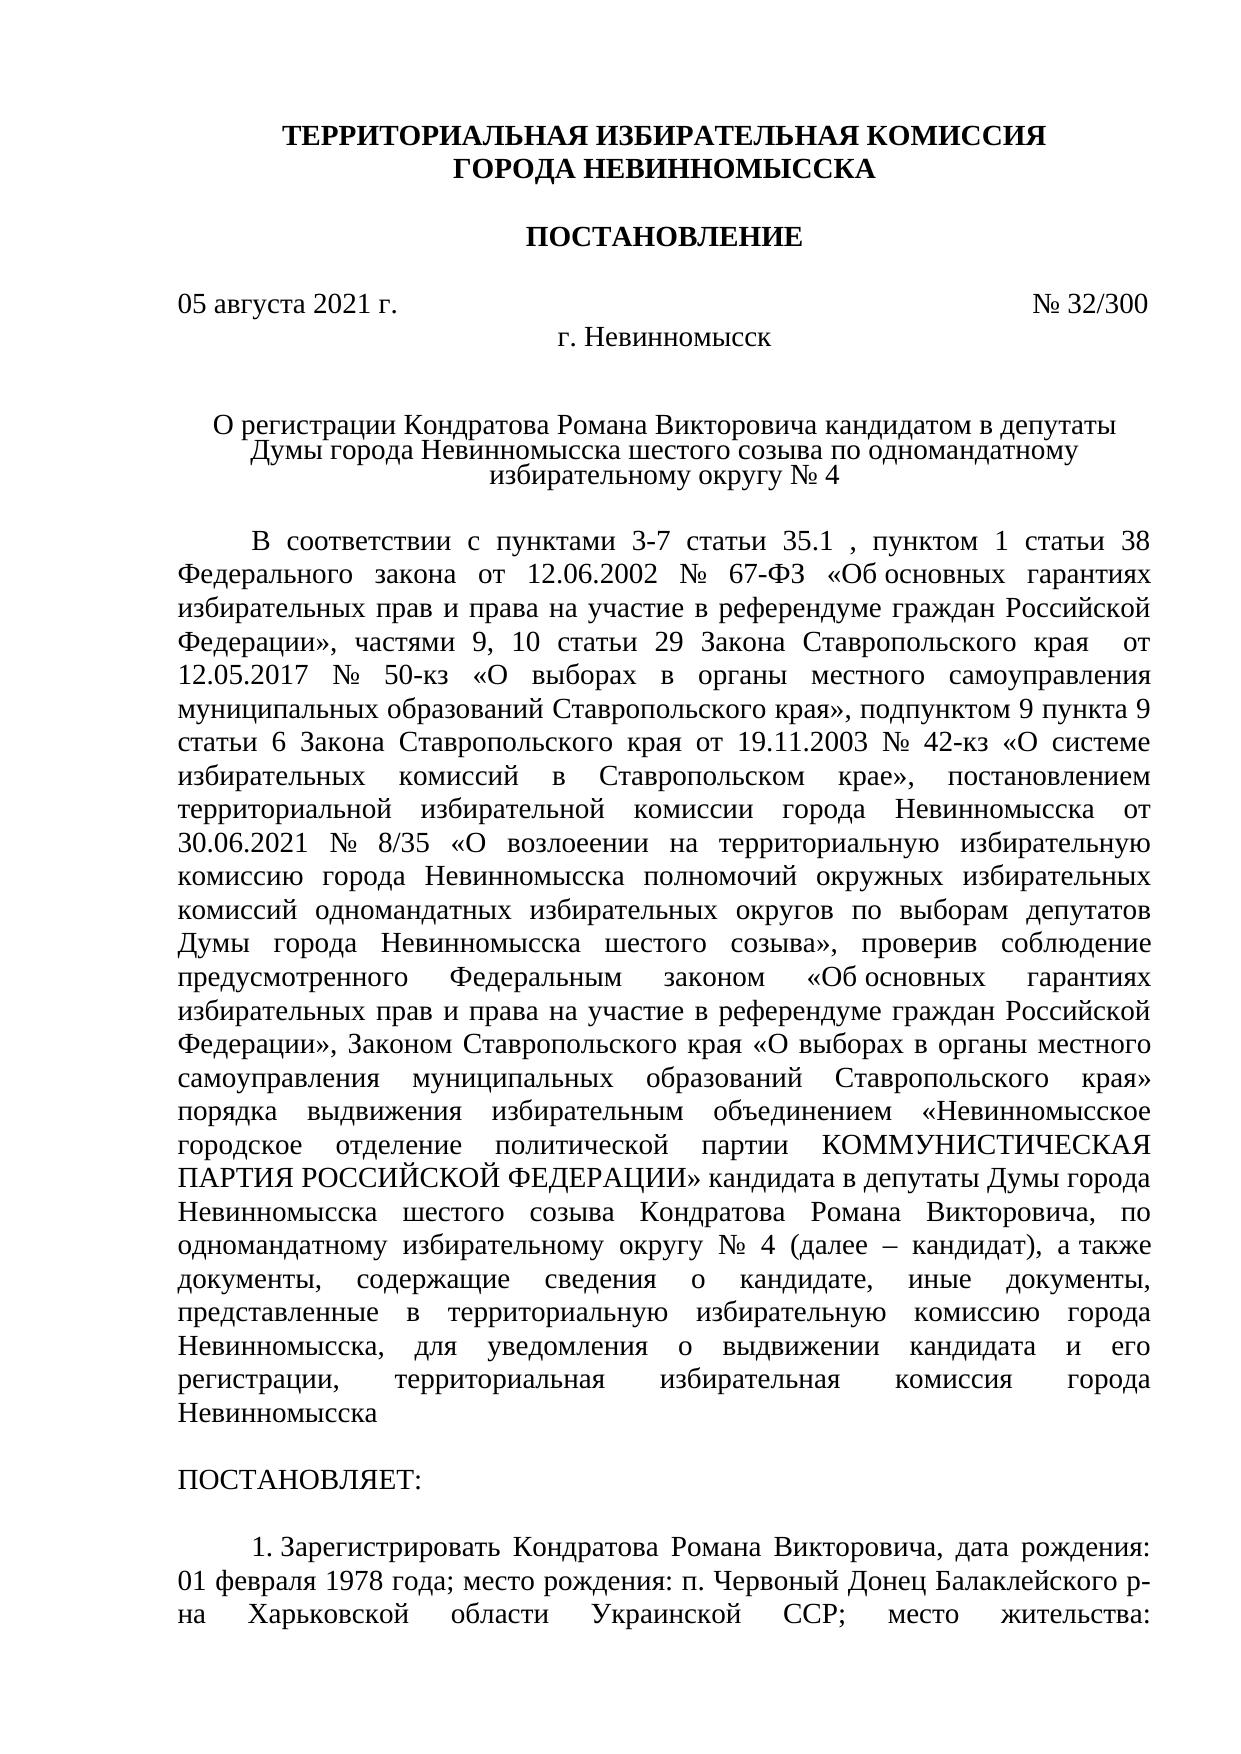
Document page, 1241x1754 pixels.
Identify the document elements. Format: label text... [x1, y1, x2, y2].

text г. Невинномысск [177, 319, 1152, 353]
text ГОРОДА НЕВИННОМЫССКА [177, 152, 1152, 185]
text В соответствии с пунктами 3-7 статьи 35.1 , пунктом 1 статьи 38 Федерального закона от 12.06.2002 № 67-ФЗ «Об основных гарантиях избирательных прав и права на участие в референдуме граждан Российской Федерации», частями 9, 10 статьи 29 Закона Ставропольского края от 12.05.2017 № 50-кз «О выборах в органы местного самоуправления муниципальных образований Ставропольского края», подпунктом 9 пункта 9 статьи 6 Закона Ставропольского края от 19.11.2003 № 42-кз «О системе избирательных комиссий в Ставропольском крае», постановлением территориальной избирательной комиссии города Невинномысска от 30.06.2021 № 8/35 «О возлоеении на территориальную избирательную комиссию города Невинномысска полномочий окружных избирательных комиссий одномандатных избирательных округов по выборам депутатов Думы города Невинномысска шестого созыва», проверив соблюдение предусмотренного Федеральным законом «Об основных гарантиях избирательных прав и права на участие в референдуме граждан Российской Федерации», Законом Ставропольского края «О выборах в органы местного самоуправления муниципальных образований Ставропольского края» порядка выдвижения избирательным объединением «Невинномысское городское отделение политической партии КОММУНИСТИЧЕСКАЯ ПАРТИЯ РОССИЙСКОЙ ФЕДЕРАЦИИ» кандидата в депутаты Думы города Невинномысска шестого созыва Кондратова Романа Викторовича, по одномандатному избирательному округу № 4 (далее – кандидат), а также документы, содержащие сведения о кандидате, иные документы, представленные в территориальную избирательную комиссию города Невинномысска, для уведомления о выдвижении кандидата и его регистрации, территориальная избирательная комиссия города Невинномысска [177, 523, 1152, 1429]
text ТЕРРИТОРИАЛЬНАЯ ИЗБИРАТЕЛЬНАЯ КОМИССИЯ [177, 118, 1152, 152]
text 05 августа 2021 г. № 32/300 [177, 286, 1152, 319]
text ПОСТАНОВЛЯЕТ: [177, 1462, 1152, 1496]
text ПОСТАНОВЛЕНИЕ [177, 219, 1152, 252]
text О регистрации Кондратова Романа Викторовича кандидатом в депутаты Думы города Невинномысска шестого созыва по одномандатному избирательному округу № 4 [177, 414, 1152, 489]
